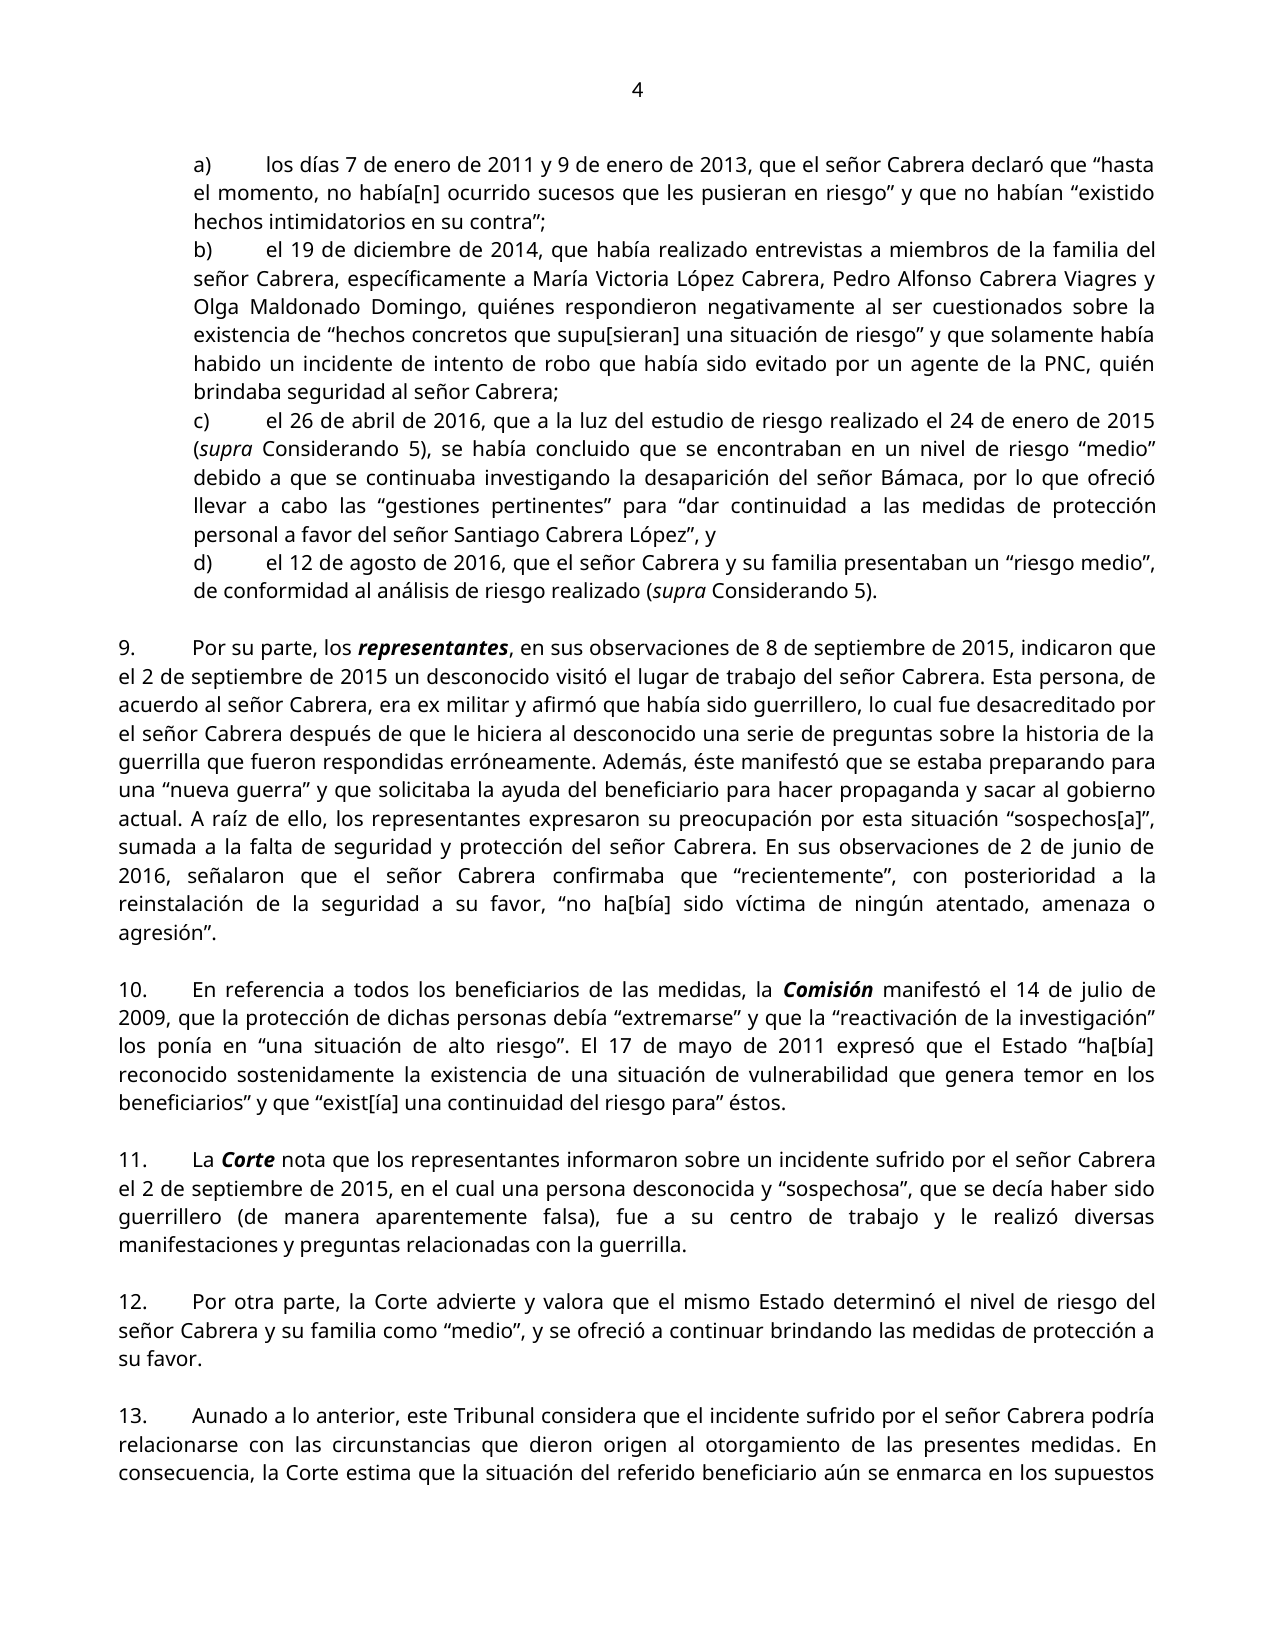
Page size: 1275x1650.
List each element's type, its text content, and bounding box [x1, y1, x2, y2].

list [118, 1401, 1157, 1487]
list el 19 de diciembre de 2014, que había realizado entrevistas a miembros de la familia del señor Cabrera, específicamente a María Victoria López Cabrera, Pedro Alfonso Cabrera Viagres y Olga Maldonado Domingo, quiénes respondieron negativamente al ser cuestionados sobre la existencia de “hechos concretos que supu[sieran] una situación de riesgo” y que solamente había habido un incidente de intento de robo que había sido evitado por un agente de la PNC, quién brindaba seguridad al señor Cabrera; [193, 235, 1157, 406]
list Por su parte, los representantes, en sus observaciones de 8 de septiembre de 2015, indicaron que el 2 de septiembre de 2015 un desconocido visitó el lugar de trabajo del señor Cabrera. Esta persona, de acuerdo al señor Cabrera, era ex militar y afirmó que había sido guerrillero, lo cual fue desacreditado por el señor Cabrera después de que le hiciera al desconocido una serie de preguntas sobre la historia de la guerrilla que fueron respondidas erróneamente. Además, éste manifestó que se estaba preparando para una “nueva guerra” y que solicitaba la ayuda del beneficiario para hacer propaganda y sacar al gobierno actual. A raíz de ello, los representantes expresaron su preocupación por esta situación “sospechos[a]”, sumada a la falta de seguridad y protección del señor Cabrera. En sus observaciones de 2 de junio de 2016, señalaron que el señor Cabrera confirmaba que “recientemente”, con posterioridad a la reinstalación de la seguridad a su favor, “no ha[bía] sido víctima de ningún atentado, amenaza o agresión”. [118, 633, 1157, 946]
list el 12 de agosto de 2016, que el señor Cabrera y su familia presentaban un “riesgo medio”, de conformidad al análisis de riesgo realizado (supra Considerando 5). [193, 548, 1157, 605]
list Por otra parte, la Corte advierte y valora que el mismo Estado determinó el nivel de riesgo del señor Cabrera y su familia como “medio”, y se ofreció a continuar brindando las medidas de protección a su favor. [118, 1287, 1157, 1373]
list En referencia a todos los beneficiarios de las medidas, la Comisión manifestó el 14 de julio de 2009, que la protección de dichas personas debía “extremarse” y que la “reactivación de la investigación” los ponía en “una situación de alto riesgo”. El 17 de mayo de 2011 expresó que el Estado “ha[bía] reconocido sostenidamente la existencia de una situación de vulnerabilidad que genera temor en los beneficiarios” y que “exist[ía] una continuidad del riesgo para” éstos. [118, 975, 1157, 1117]
list los días 7 de enero de 2011 y 9 de enero de 2013, que el señor Cabrera declaró que “hasta el momento, no había[n] ocurrido sucesos que les pusieran en riesgo” y que no habían “existido hechos intimidatorios en su contra”; [193, 150, 1157, 235]
list La Corte nota que los representantes informaron sobre un incidente sufrido por el señor Cabrera el 2 de septiembre de 2015, en el cual una persona desconocida y “sospechosa”, que se decía haber sido guerrillero (de manera aparentemente falsa), fue a su centro de trabajo y le realizó diversas manifestaciones y preguntas relacionadas con la guerrilla. [118, 1145, 1157, 1259]
list el 26 de abril de 2016, que a la luz del estudio de riesgo realizado el 24 de enero de 2015 (supra Considerando 5), se había concluido que se encontraban en un nivel de riesgo “medio” debido a que se continuaba investigando la desaparición del señor Bámaca, por lo que ofreció llevar a cabo las “gestiones pertinentes” para “dar continuidad a las medidas de protección personal a favor del señor Santiago Cabrera López”, y [193, 406, 1157, 548]
